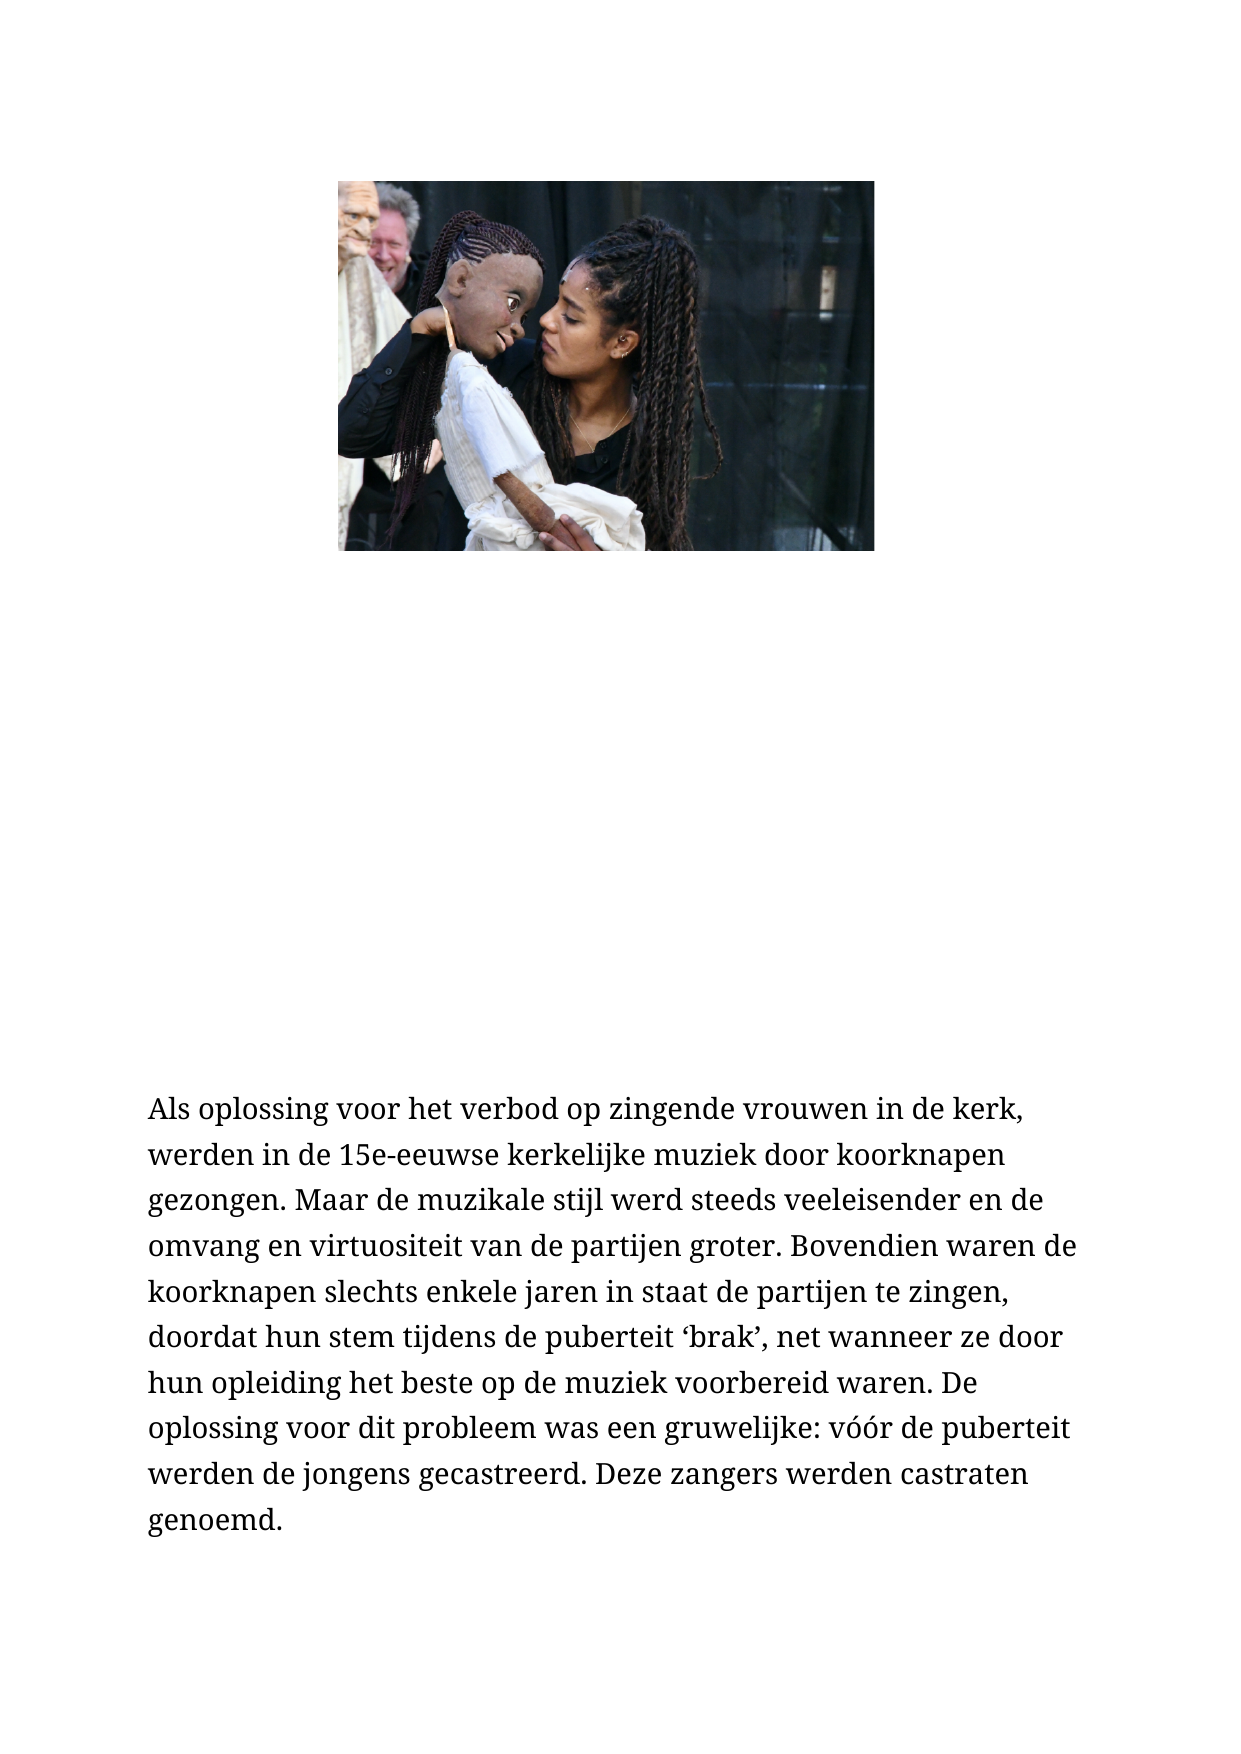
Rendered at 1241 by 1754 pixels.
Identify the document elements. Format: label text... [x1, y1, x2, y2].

text Als oplossing voor het verbod op zingende vrouwen in de kerk, werden in de 15e-eeuwse kerkelijke muziek door koorknapen gezongen. Maar de muzikale stijl werd steeds veeleisender en de omvang en virtuositeit van de partijen groter. Bovendien waren de koorknapen slechts enkele jaren in staat de partijen te zingen, doordat hun stem tijdens de puberteit ‘brak’, net wanneer ze door hun opleiding het beste op de muziek voorbereid waren. De oplossing voor dit probleem was een gruwelijke: vóór de puberteit werden de jongens gecastreerd. Deze zangers werden castraten genoemd. [148, 1049, 1093, 1499]
picture [336, 181, 875, 550]
